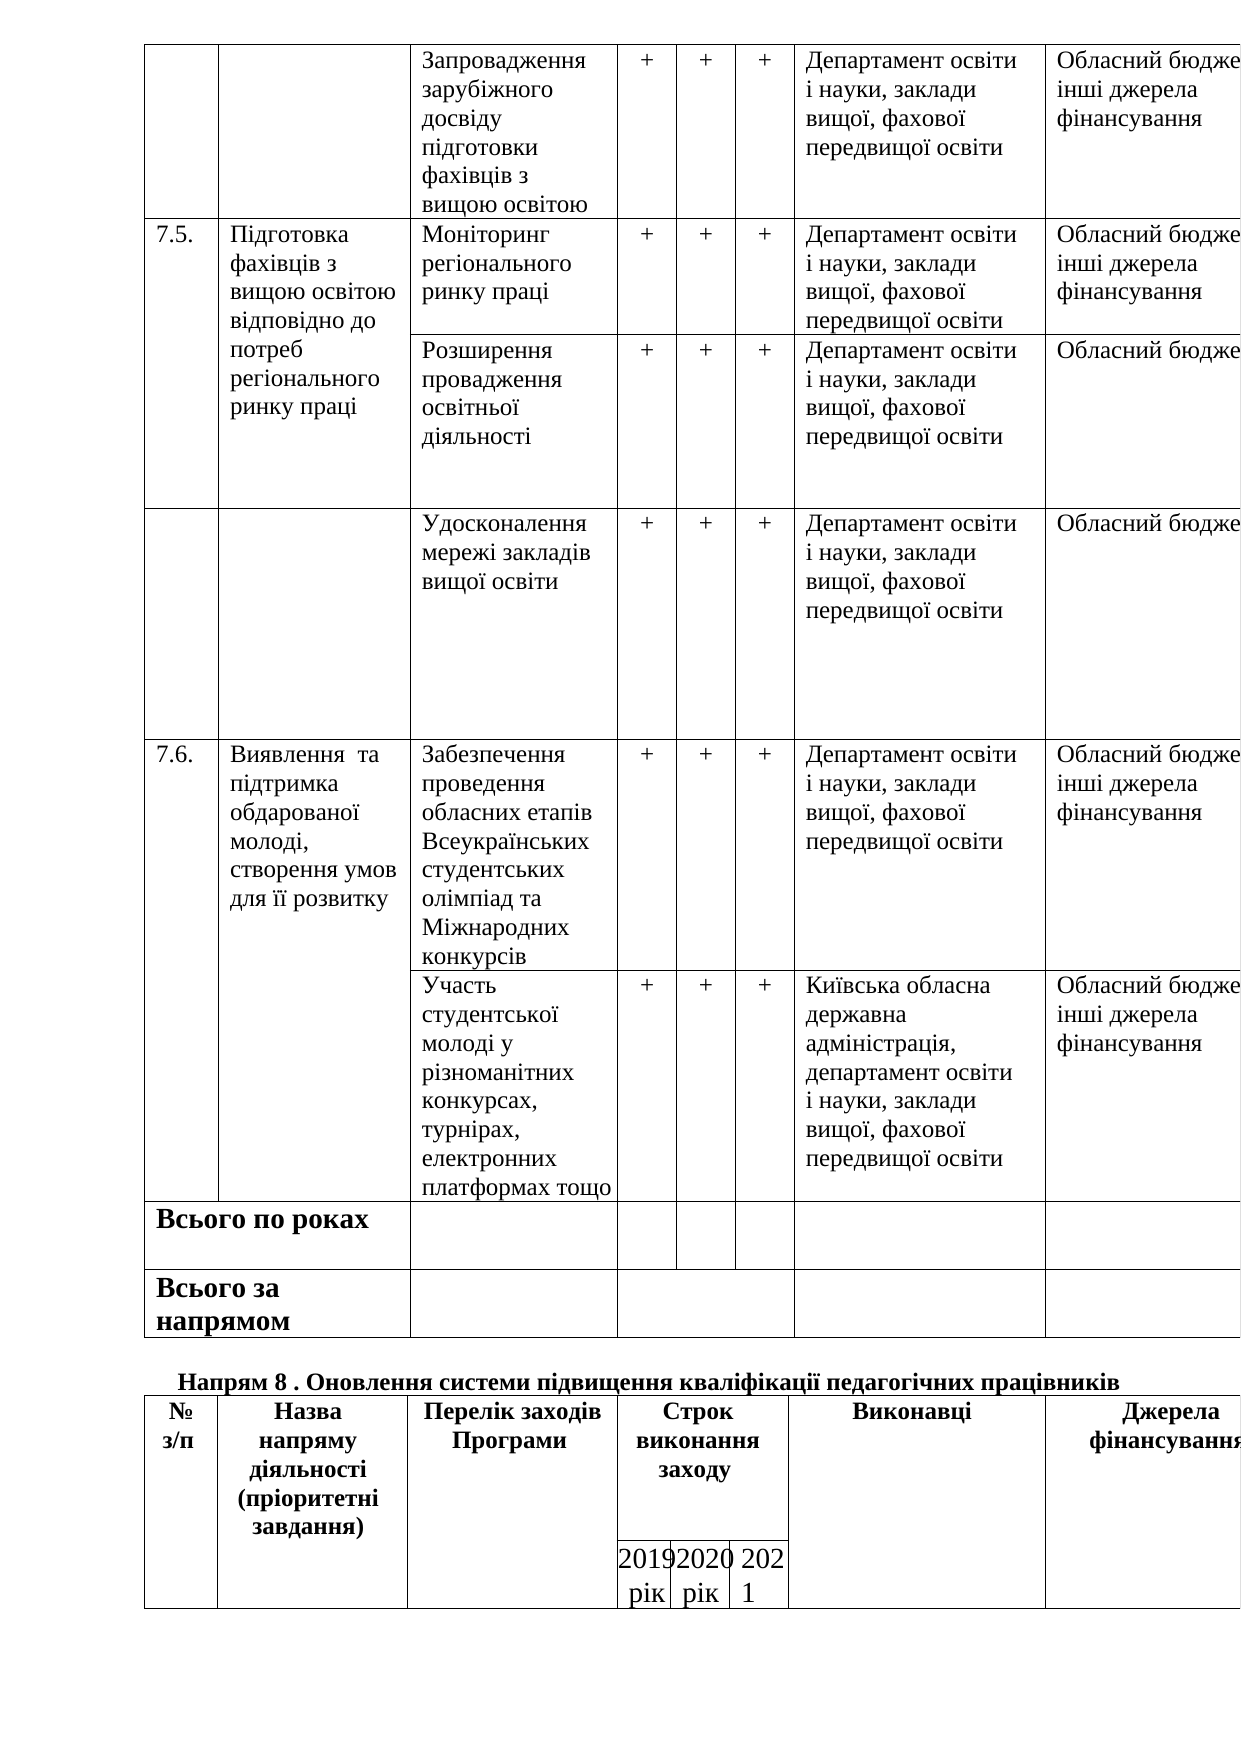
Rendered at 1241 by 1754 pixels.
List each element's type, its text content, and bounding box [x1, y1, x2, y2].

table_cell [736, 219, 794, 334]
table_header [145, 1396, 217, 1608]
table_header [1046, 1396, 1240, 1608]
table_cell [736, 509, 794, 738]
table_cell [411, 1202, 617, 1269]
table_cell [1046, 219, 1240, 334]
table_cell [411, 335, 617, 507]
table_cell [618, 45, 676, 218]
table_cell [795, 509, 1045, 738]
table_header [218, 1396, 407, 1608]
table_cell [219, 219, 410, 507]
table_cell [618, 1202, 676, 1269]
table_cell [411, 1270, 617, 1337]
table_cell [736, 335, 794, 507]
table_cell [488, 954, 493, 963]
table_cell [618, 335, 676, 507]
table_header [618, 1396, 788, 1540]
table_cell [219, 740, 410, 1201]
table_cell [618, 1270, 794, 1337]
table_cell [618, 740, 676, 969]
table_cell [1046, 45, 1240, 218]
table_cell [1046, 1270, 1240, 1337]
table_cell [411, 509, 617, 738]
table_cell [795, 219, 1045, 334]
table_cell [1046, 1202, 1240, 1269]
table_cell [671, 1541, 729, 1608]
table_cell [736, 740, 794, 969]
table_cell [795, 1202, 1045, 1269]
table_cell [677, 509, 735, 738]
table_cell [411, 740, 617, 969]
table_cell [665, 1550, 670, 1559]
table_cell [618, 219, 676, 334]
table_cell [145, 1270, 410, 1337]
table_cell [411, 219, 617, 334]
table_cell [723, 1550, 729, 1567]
text Напрям 8 . Оновлення системи підвищення кваліфікації педагогічних працівників [177, 1367, 1181, 1395]
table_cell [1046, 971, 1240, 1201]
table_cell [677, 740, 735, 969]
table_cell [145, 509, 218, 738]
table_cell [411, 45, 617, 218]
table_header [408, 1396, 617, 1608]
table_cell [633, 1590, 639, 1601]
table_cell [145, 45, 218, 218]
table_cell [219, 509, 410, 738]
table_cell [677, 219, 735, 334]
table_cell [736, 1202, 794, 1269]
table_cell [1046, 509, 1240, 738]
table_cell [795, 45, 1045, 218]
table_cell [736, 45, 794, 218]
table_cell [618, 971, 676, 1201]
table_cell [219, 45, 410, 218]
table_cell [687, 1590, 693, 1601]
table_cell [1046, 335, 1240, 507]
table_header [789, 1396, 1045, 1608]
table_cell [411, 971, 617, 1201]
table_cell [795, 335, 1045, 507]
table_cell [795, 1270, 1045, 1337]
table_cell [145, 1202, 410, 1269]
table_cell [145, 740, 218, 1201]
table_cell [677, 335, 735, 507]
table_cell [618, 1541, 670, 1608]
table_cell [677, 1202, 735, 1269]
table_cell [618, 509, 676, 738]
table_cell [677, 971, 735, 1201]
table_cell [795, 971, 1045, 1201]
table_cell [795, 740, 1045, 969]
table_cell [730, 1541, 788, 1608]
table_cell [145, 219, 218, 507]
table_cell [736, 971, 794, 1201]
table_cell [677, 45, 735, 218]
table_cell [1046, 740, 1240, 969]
